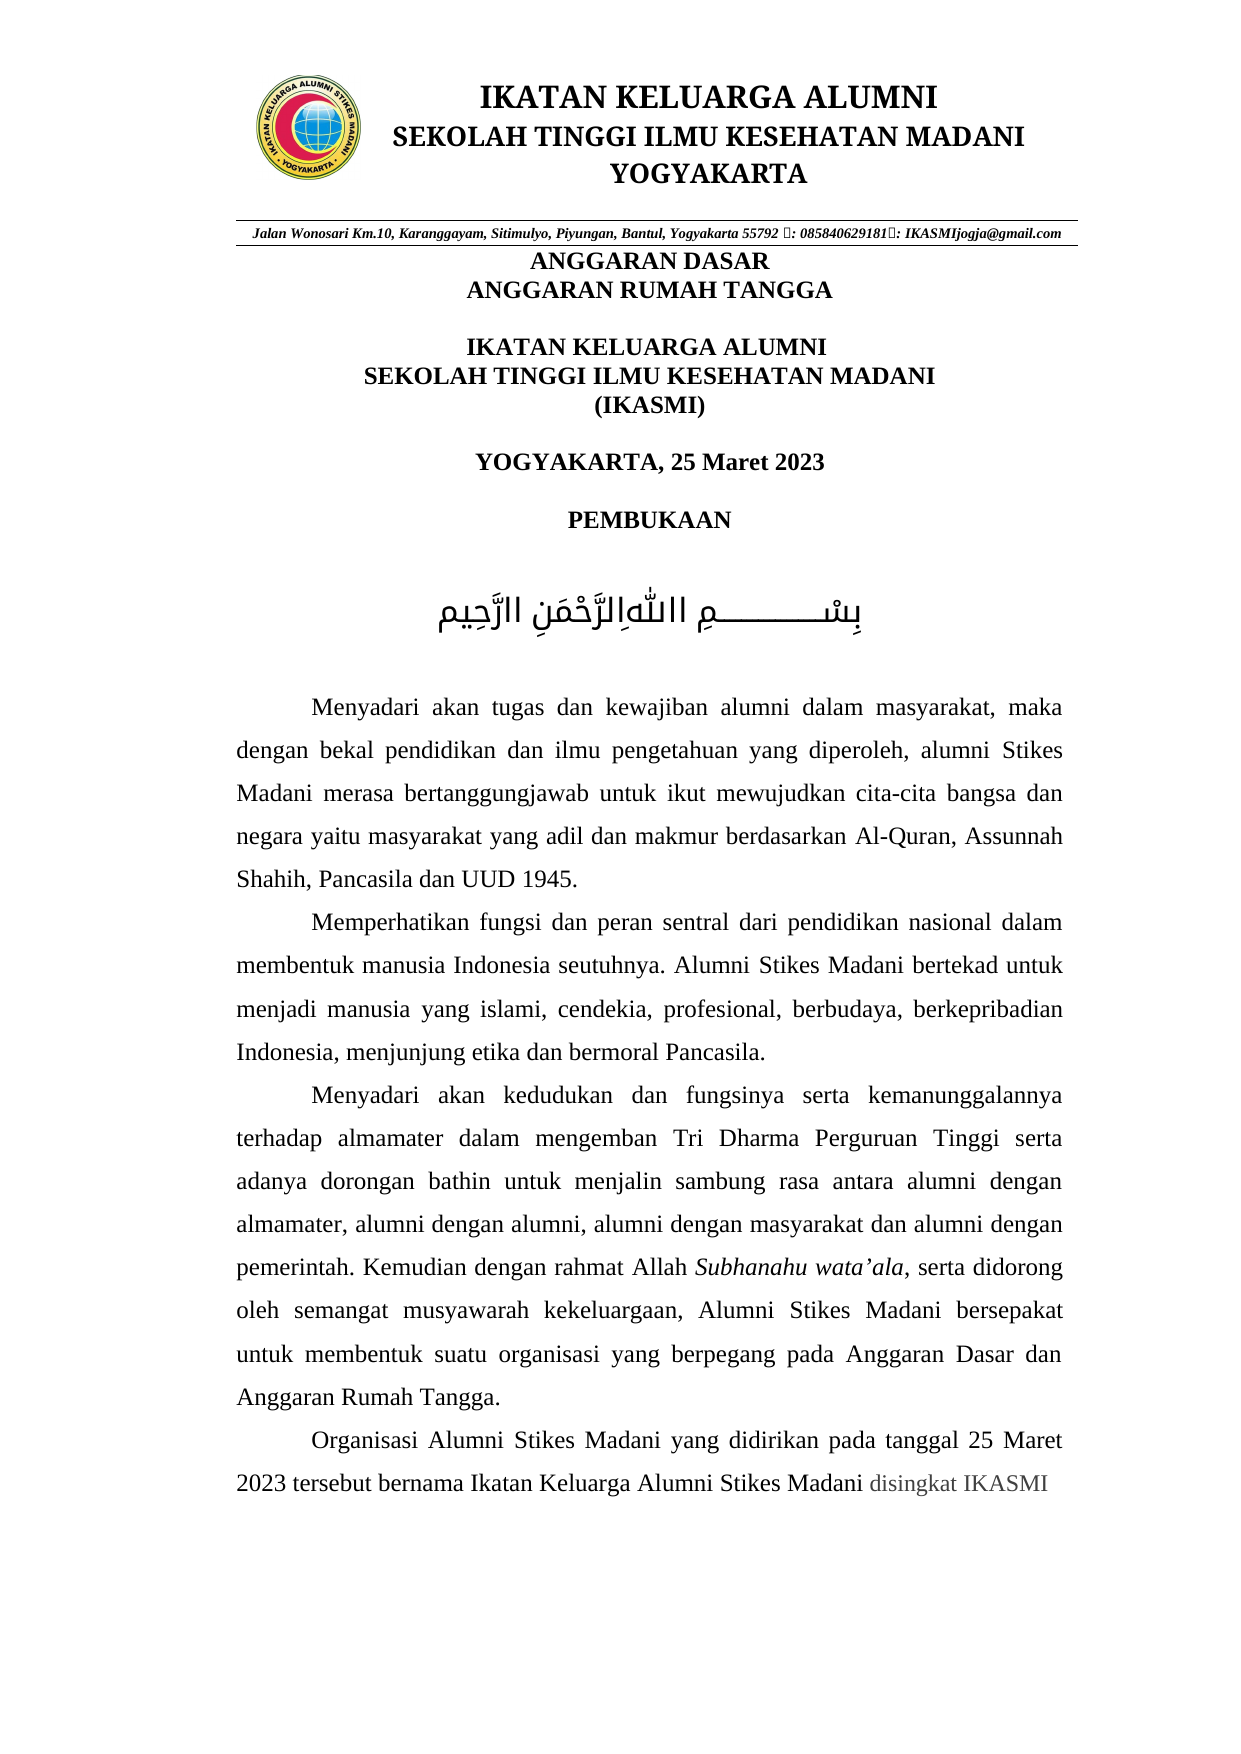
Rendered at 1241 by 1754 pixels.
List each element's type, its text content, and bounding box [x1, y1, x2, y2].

text Menyadari akan tugas dan kewajiban alumni dalam masyarakat, maka dengan bekal pendidikan dan ilmu pengetahuan yang diperoleh, alumni Stikes Madani merasa bertanggungjawab untuk ikut mewujudkan cita-cita bangsa dan negara yaitu masyarakat yang adil dan makmur berdasarkan Al-Quran, Assunnah Shahih, Pancasila dan UUD 1945. [236, 692, 1063, 893]
text YOGYAKARTA, 25 Maret 2023 [236, 419, 1063, 476]
text IKATAN KELUARGA ALUMNI SEKOLAH TINGGI ILMU KESEHATAN MADANI (IKASMI) [236, 332, 1063, 419]
text PEMBUKAAN [236, 505, 1063, 534]
text Organisasi Alumni Stikes Madani yang didirikan pada tanggal 25 Maret 2023 tersebut bernama Ikatan Keluarga Alumni Stikes Madani disingkat IKASMI [236, 1425, 1063, 1497]
text ANGGARAN DASAR ANGGARAN RUMAH TANGGA [236, 246, 1063, 332]
picture [256, 75, 361, 180]
text Menyadari akan kedudukan dan fungsinya serta kemanunggalannya terhadap almamater dalam mengemban Tri Dharma Perguruan Tinggi serta adanya dorongan bathin untuk menjalin sambung rasa antara alumni dengan almamater, alumni dengan alumni, alumni dengan masyarakat dan alumni dengan pemerintah. Kemudian dengan rahmat Allah Subhanahu wata’ala, serta didorong oleh semangat musyawarah kekeluargaan, Alumni Stikes Madani bersepakat untuk membentuk suatu organisasi yang berpegang pada Anggaran Dasar dan Anggaran Rumah Tangga. [236, 1080, 1063, 1411]
text Memperhatikan fungsi dan peran sentral dari pendidikan nasional dalam membentuk manusia Indonesia seutuhnya. Alumni Stikes Madani bertekad untuk menjadi manusia yang islami, cendekia, profesional, berbudaya, berkepribadian Indonesia, menjunjung etika dan bermoral Pancasila. [236, 907, 1063, 1066]
text بِسْــــــــــــــــــمِ اﷲِالرَّحْمَنِ اارَّحِيم [236, 591, 1063, 629]
